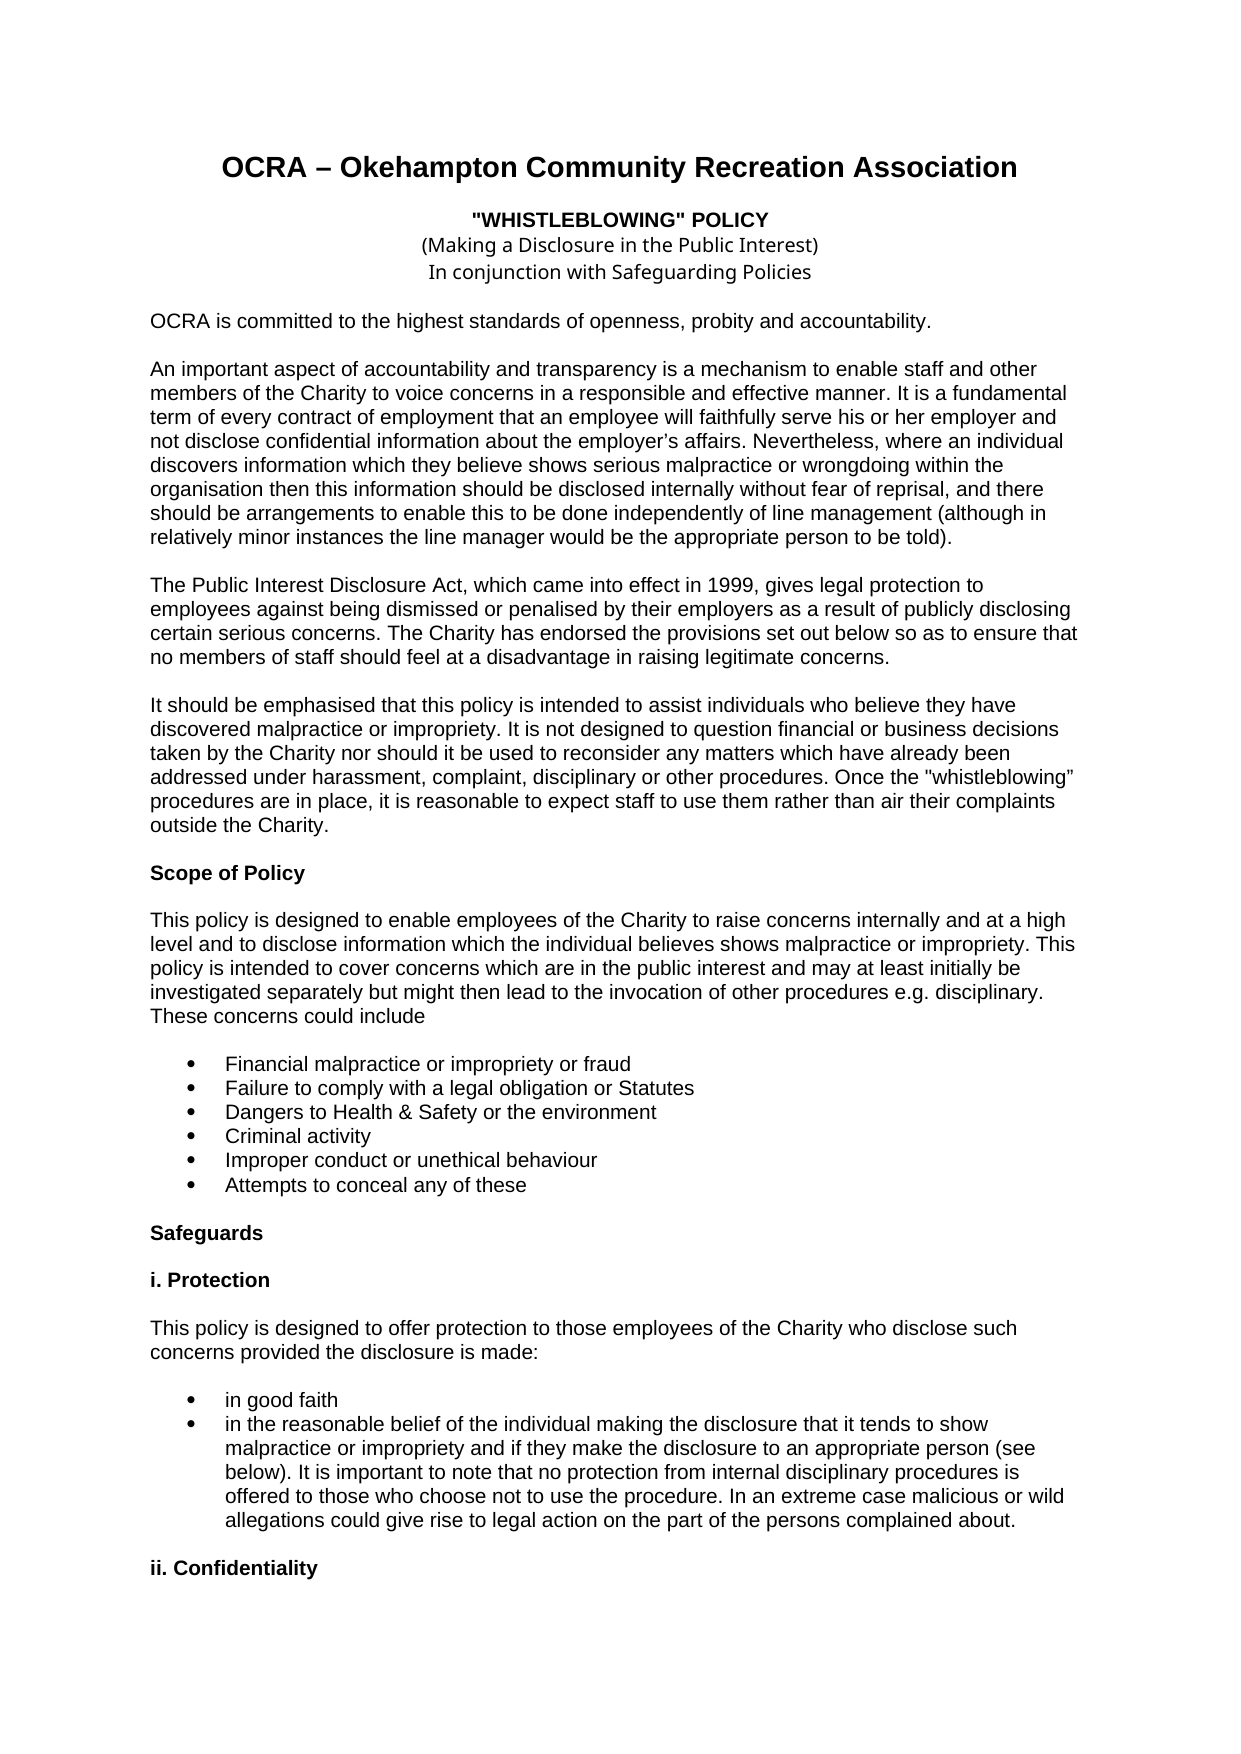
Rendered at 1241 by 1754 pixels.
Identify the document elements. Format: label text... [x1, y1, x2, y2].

text OCRA is committed to the highest standards of openness, probity and accountability. An important aspect of accountability and transparency is a mechanism to enable staff and other members of the Charity to voice concerns in a responsible and effective manner. It is a fundamental term of every contract of employment that an employee will faithfully serve his or her employer and not disclose confidential information about the employer’s affairs. Nevertheless, where an individual discovers information which they believe shows serious malpractice or wrongdoing within the organisation then this information should be disclosed internally without fear of reprisal, and there should be arrangements to enable this to be done independently of line management (although in relatively minor instances the line manager would be the appropriate person to be told). [150, 309, 1090, 549]
text Safeguards i. Protection This policy is designed to offer protection to those employees of the Charity who disclose such concerns provided the disclosure is made: [150, 1220, 1090, 1364]
text This policy is designed to enable employees of the Charity to raise concerns internally and at a high level and to disclose information which the individual believes shows malpractice or impropriety. This policy is intended to cover concerns which are in the public interest and may at least initially be investigated separately but might then lead to the invocation of other procedures e.g. disciplinary. These concerns could include [150, 908, 1090, 1028]
text (Making a Disclosure in the Public Interest) [150, 231, 1090, 258]
list Criminal activity [187, 1124, 1090, 1148]
list Failure to comply with a legal obligation or Statutes [187, 1076, 1090, 1100]
list Financial malpractice or impropriety or fraud [187, 1052, 1090, 1076]
text In conjunction with Safeguarding Policies [150, 258, 1090, 285]
list Improper conduct or unethical behaviour [187, 1148, 1090, 1172]
list Dangers to Health & Safety or the environment [187, 1100, 1090, 1124]
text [150, 1556, 1090, 1604]
text Scope of Policy [150, 860, 1090, 884]
text The Public Interest Disclosure Act, which came into effect in 1999, gives legal protection to employees against being dismissed or penalised by their employers as a result of publicly disclosing certain serious concerns. The Charity has endorsed the provisions set out below so as to ensure that no members of staff should feel at a disadvantage in raising legitimate concerns. It should be emphasised that this policy is intended to assist individuals who believe they have discovered malpractice or impropriety. It is not designed to question financial or business decisions taken by the Charity nor should it be used to reconsider any matters which have already been addressed under harassment, complaint, disciplinary or other procedures. Once the "whistleblowing” procedures are in place, it is reasonable to expect staff to use them rather than air their complaints outside the Charity. [150, 573, 1090, 836]
list in good faith [187, 1388, 1090, 1412]
list Attempts to conceal any of these [187, 1172, 1090, 1196]
list in the reasonable belief of the individual making the disclosure that it tends to show malpractice or impropriety and if they make the disclosure to an appropriate person (see below). It is important to note that no protection from internal disciplinary procedures is offered to those who choose not to use the procedure. In an extreme case malicious or wild allegations could give rise to legal action on the part of the persons complained about. [187, 1412, 1090, 1532]
text OCRA – Okehampton Community Recreation Association "WHISTLEBLOWING" POLICY [150, 150, 1090, 231]
